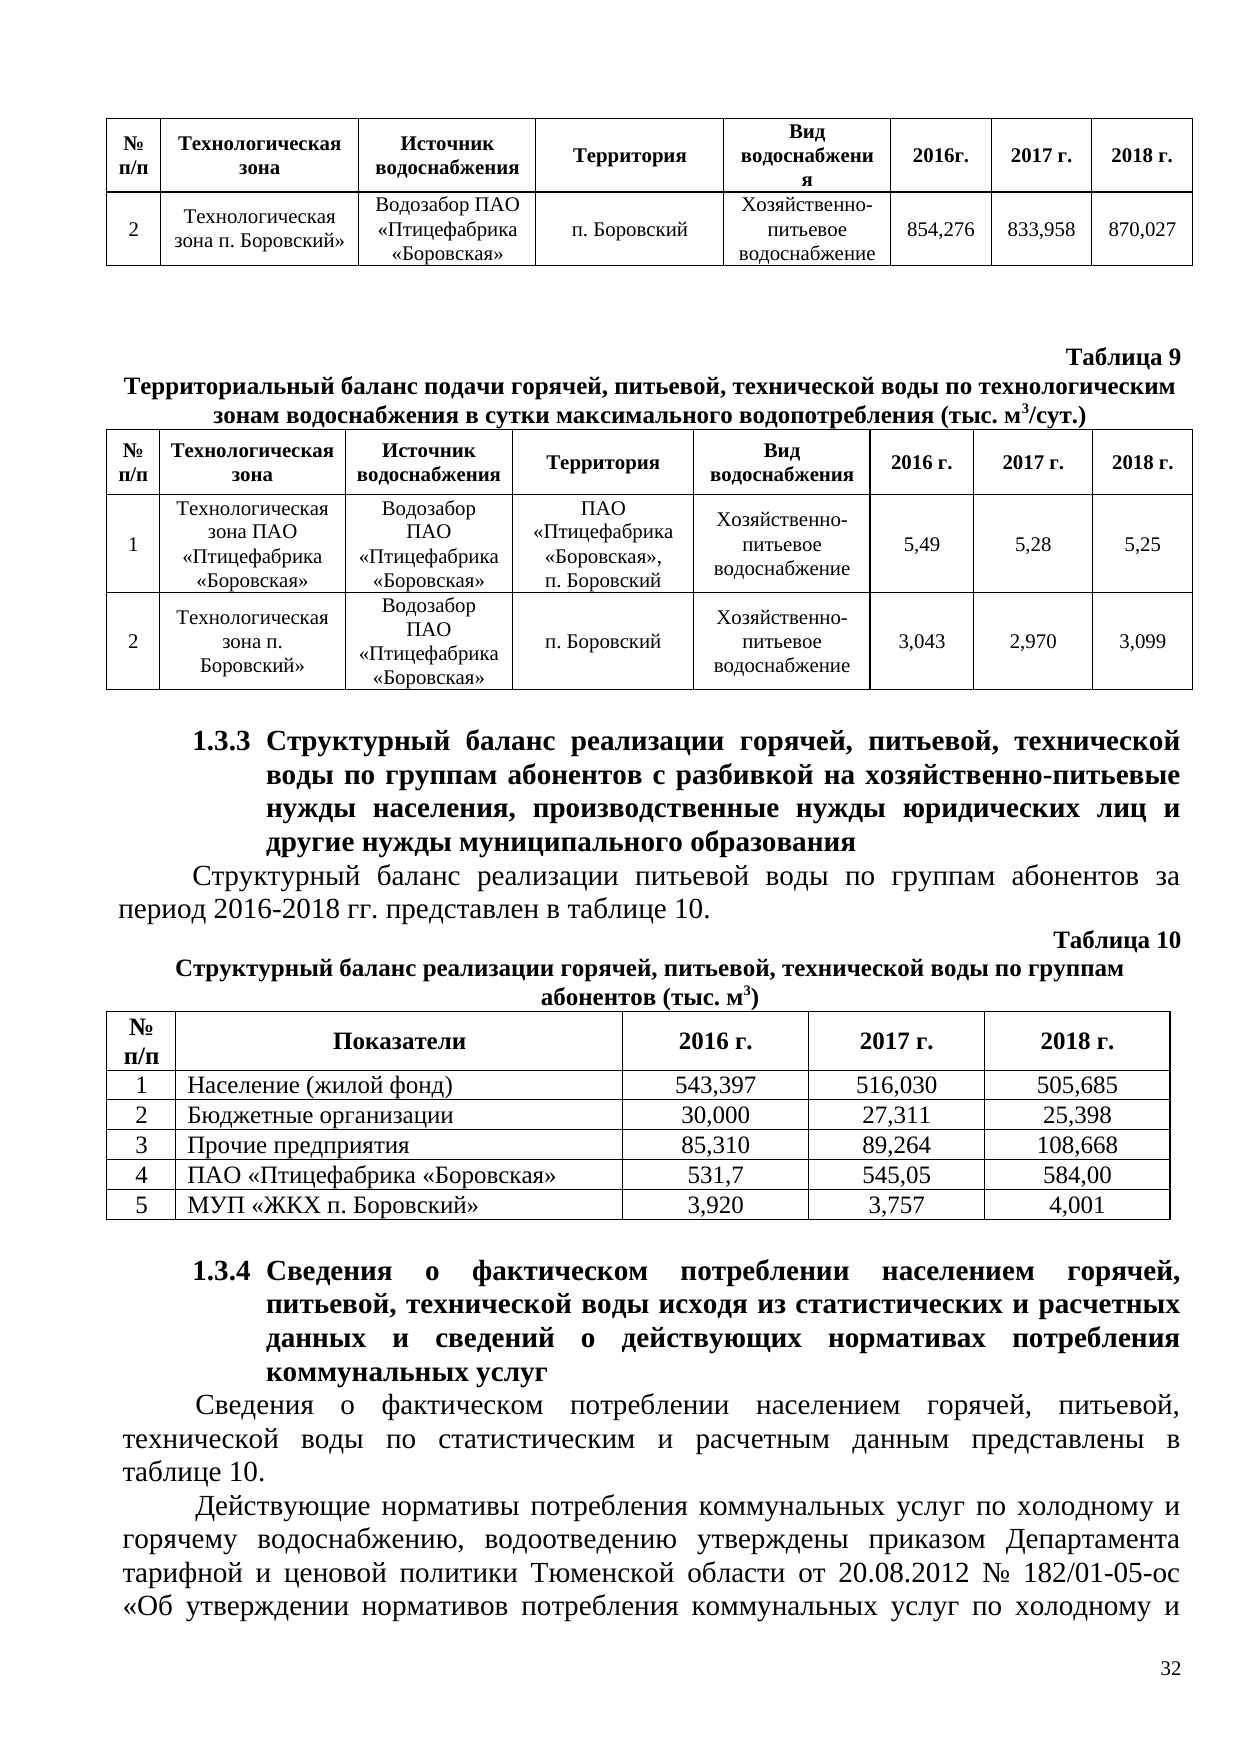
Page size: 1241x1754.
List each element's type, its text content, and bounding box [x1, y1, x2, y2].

table_cell 3,757 [809, 1190, 984, 1218]
table_header 2017 г. [809, 1012, 984, 1069]
table_cell 2,970 [974, 593, 1092, 689]
table_cell 5,25 [1093, 495, 1192, 592]
table_header № п/п [107, 430, 159, 494]
table_cell 5,28 [974, 495, 1092, 592]
table_cell 85,310 [623, 1130, 808, 1159]
table_header Показатели [176, 1012, 622, 1069]
table_header 2016 г. [623, 1012, 808, 1069]
table_cell Технологическая зона п. Боровский» [160, 593, 345, 689]
table_cell Водозабор ПАО «Птицефабрика «Боровская» [346, 495, 512, 592]
table_cell ПАО «Птицефабрика «Боровская» [176, 1160, 622, 1189]
table_cell Прочие предприятия [176, 1130, 622, 1159]
table_header Технологическая зона [160, 430, 345, 494]
table_header 2018 г. [1093, 430, 1192, 494]
text Территориальный баланс подачи горячей, питьевой, технической воды по технологическим зонам водоснабжения в сутки максимального водопотребления (тыс. м3/сут.) [118, 371, 1181, 429]
table_cell 833,958 [992, 193, 1091, 264]
table_cell Население (жилой фонд) [176, 1071, 622, 1099]
table_cell Бюджетные организации [176, 1100, 622, 1129]
table_cell 584,00 [985, 1160, 1169, 1189]
table_cell 108,668 [985, 1130, 1169, 1159]
table_cell МУП «ЖКХ п. Боровский» [176, 1190, 622, 1218]
table_cell 5 [107, 1190, 175, 1218]
table_header 2017 г. [974, 430, 1092, 494]
table_cell 2 [107, 593, 159, 689]
table_cell Хозяйственно-питьевое водоснабжение [694, 593, 869, 689]
table_header 2016 г. [871, 430, 973, 494]
table_header Вид водоснабжения [724, 119, 890, 191]
table_cell 3,043 [871, 593, 973, 689]
table_cell 505,685 [985, 1071, 1169, 1099]
table_header Территория [536, 119, 723, 191]
table_header Территория [513, 430, 693, 494]
table_cell 4 [107, 1160, 175, 1189]
table_cell 3,920 [623, 1190, 808, 1218]
table_header № п/п [107, 1012, 175, 1069]
table_header № п/п [107, 119, 160, 191]
table_cell 3,099 [1093, 593, 1192, 689]
table_cell 89,264 [809, 1130, 984, 1159]
text Таблица 10 [118, 925, 1181, 953]
table_header 2017 г. [992, 119, 1091, 191]
table_cell 27,311 [809, 1100, 984, 1129]
table_cell 2 [107, 1100, 175, 1129]
table_cell 854,276 [891, 193, 991, 264]
text Структурный баланс реализации питьевой воды по группам абонентов за период 2016-2018 гг. представлен в таблице 10. [118, 858, 1181, 925]
table_header Технологическая зона [161, 119, 358, 191]
table_cell 2 [107, 193, 160, 264]
table_header 2018 г. [985, 1012, 1169, 1069]
text Таблица 9 [118, 342, 1181, 371]
table_cell 3 [107, 1130, 175, 1159]
table_cell 1 [107, 1071, 175, 1099]
table_header 2018 г. [1092, 119, 1192, 191]
text Сведения о фактическом потреблении населением горячей, питьевой, технической воды по статистическим и расчетным данным представлены в таблице 10. [122, 1387, 1181, 1488]
table_cell Хозяйственно-питьевое водоснабжение [694, 495, 869, 592]
table_cell 5,49 [871, 495, 973, 592]
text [122, 1488, 1181, 1622]
subtitle Структурный баланс реализации горячей, питьевой, технической воды по группам абонентов с разбивкой на хозяйственно-питьевые нужды населения, производственные нужды юридических лиц и другие нужды муниципального образования [192, 723, 1181, 858]
text Структурный баланс реализации горячей, питьевой, технической воды по группам абонентов (тыс. м3) [118, 953, 1181, 1011]
table_cell 545,05 [809, 1160, 984, 1189]
table_cell 4,001 [985, 1190, 1169, 1218]
table_cell Водозабор ПАО «Птицефабрика «Боровская» [359, 193, 535, 264]
table_cell 1 [107, 495, 159, 592]
table_cell Технологическая зона п. Боровский» [161, 193, 358, 264]
table_cell п. Боровский [513, 593, 693, 689]
table_header 2016г. [891, 119, 991, 191]
table_cell 30,000 [623, 1100, 808, 1129]
table_header Источник водоснабжения [346, 430, 512, 494]
subtitle Сведения о фактическом потреблении населением горячей, питьевой, технической воды исходя из статистических и расчетных данных и сведений о действующих нормативах потребления коммунальных услуг [192, 1253, 1181, 1387]
table_cell 516,030 [809, 1071, 984, 1099]
table_header Вид водоснабжения [694, 430, 869, 494]
table_header Источник водоснабжения [359, 119, 535, 191]
table_cell Хозяйственно-питьевое водоснабжение [724, 193, 890, 264]
table_cell 543,397 [623, 1071, 808, 1099]
table_cell 531,7 [623, 1160, 808, 1189]
table_cell Водозабор ПАО «Птицефабрика «Боровская» [346, 593, 512, 689]
table_cell 870,027 [1092, 193, 1192, 264]
table_cell п. Боровский [536, 193, 723, 264]
table_cell Технологическая зона ПАО «Птицефабрика «Боровская» [160, 495, 345, 592]
table_cell ПАО «Птицефабрика «Боровская», п. Боровский [513, 495, 693, 592]
table_cell 25,398 [985, 1100, 1169, 1129]
